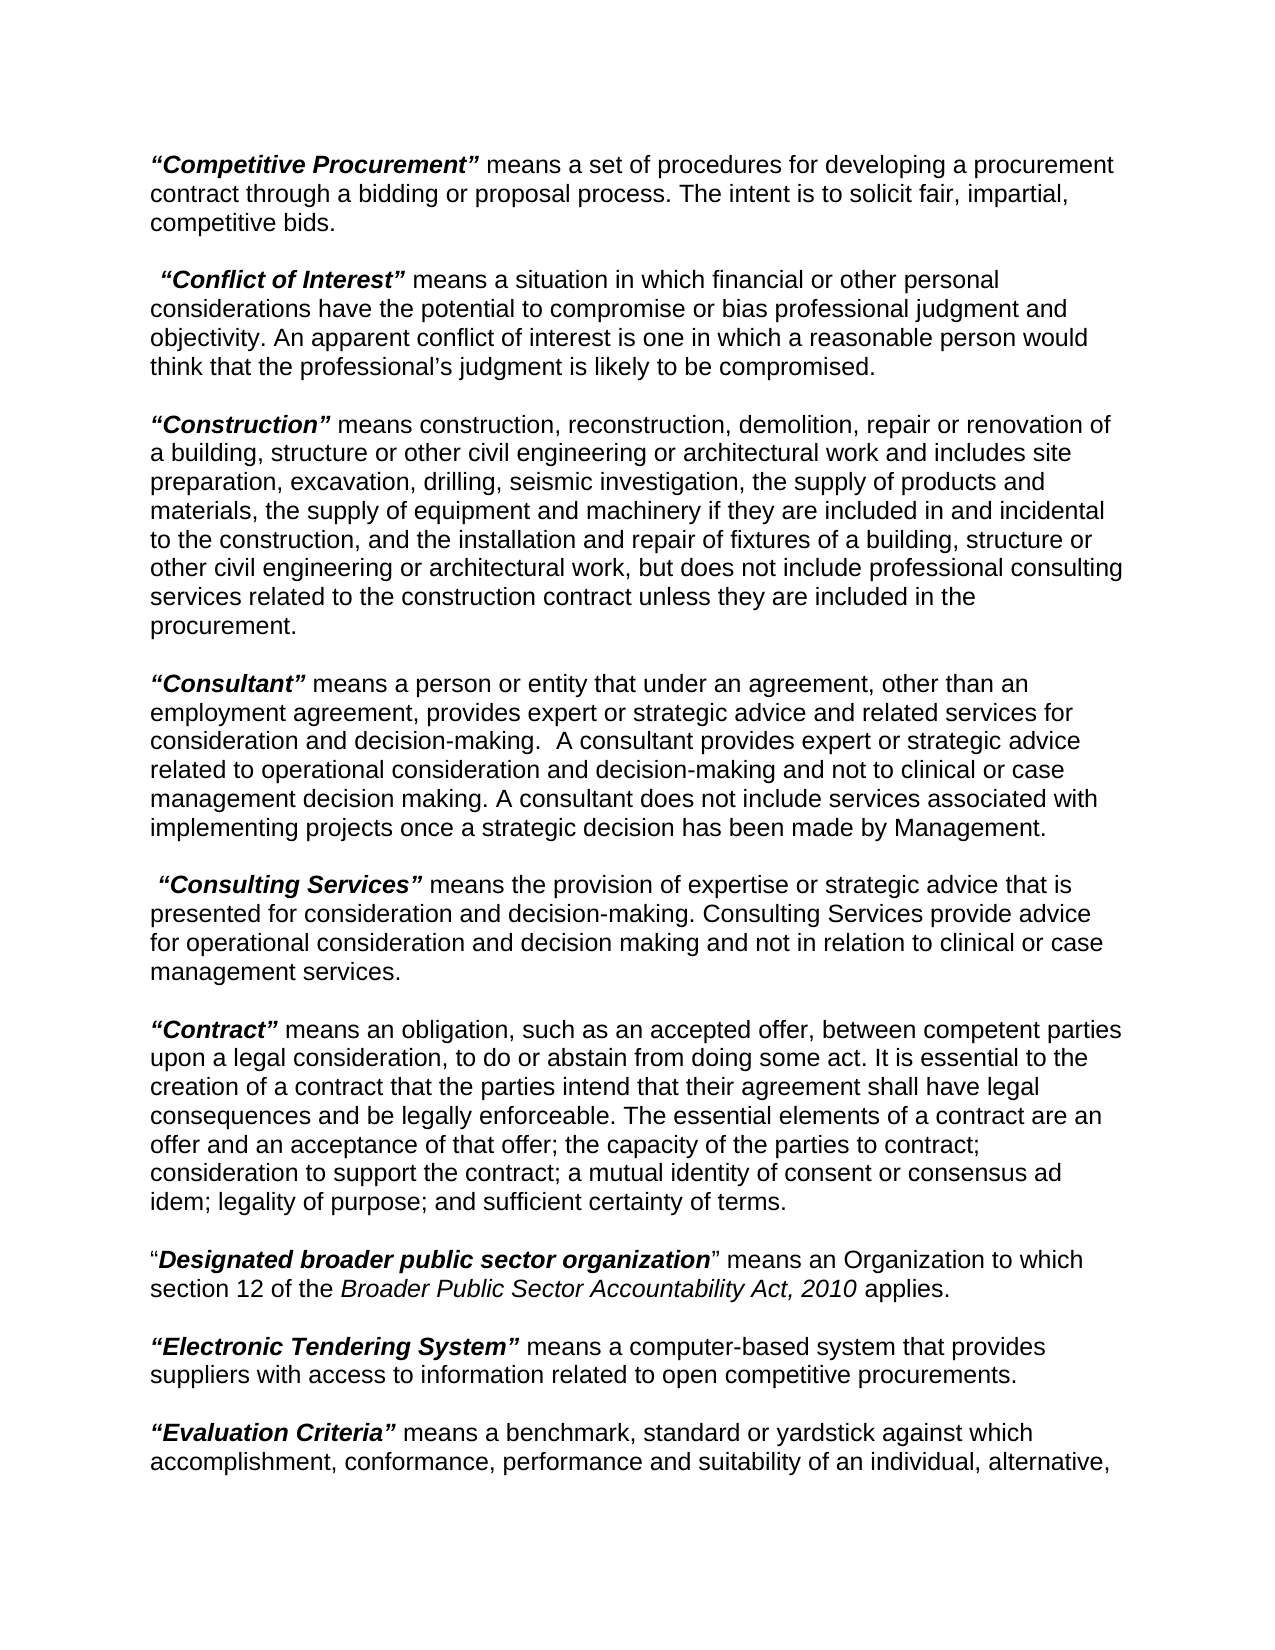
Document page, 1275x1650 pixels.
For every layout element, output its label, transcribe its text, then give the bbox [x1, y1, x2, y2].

text “Competitive Procurement” means a set of procedures for developing a procurement contract through a bidding or proposal process. The intent is to solicit fair, impartial, competitive bids. [150, 150, 1125, 236]
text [150, 1418, 1125, 1476]
text “Consulting Services” means the provision of expertise or strategic advice that is presented for consideration and decision-making. Consulting Services provide advice for operational consideration and decision making and not in relation to clinical or case management services. [150, 870, 1125, 985]
text “Designated broader public sector organization” means an Organization to which section 12 of the Broader Public Sector Accountability Act, 2010 applies. [150, 1245, 1125, 1302]
text “Electronic Tendering System” means a computer-based system that provides suppliers with access to information related to open competitive procurements. [150, 1332, 1125, 1389]
text “Contract” means an obligation, such as an accepted offer, between competent parties upon a legal consideration, to do or abstain from doing some act. It is essential to the creation of a contract that the parties intend that their agreement shall have legal consequences and be legally enforceable. The essential elements of a contract are an offer and an acceptance of that offer; the capacity of the parties to contract; consideration to support the contract; a mutual identity of consent or consensus ad idem; legality of purpose; and sufficient certainty of terms. [150, 1014, 1125, 1216]
text “Conflict of Interest” means a situation in which financial or other personal considerations have the potential to compromise or bias professional judgment and objectivity. An apparent conflict of interest is one in which a reasonable person would think that the professional’s judgment is likely to be compromised. [150, 265, 1125, 380]
text “Construction” means construction, reconstruction, demolition, repair or renovation of a building, structure or other civil engineering or architectural work and includes site preparation, excavation, drilling, seismic investigation, the supply of products and materials, the supply of equipment and machinery if they are included in and incidental to the construction, and the installation and repair of fixtures of a building, structure or other civil engineering or architectural work, but does not include professional consulting services related to the construction contract unless they are included in the procurement. [150, 409, 1125, 639]
text “Consultant” means a person or entity that under an agreement, other than an employment agreement, provides expert or strategic advice and related services for consideration and decision-making. A consultant provides expert or strategic advice related to operational consideration and decision-making and not to clinical or case management decision making. A consultant does not include services associated with implementing projects once a strategic decision has been made by Management. [150, 669, 1125, 841]
